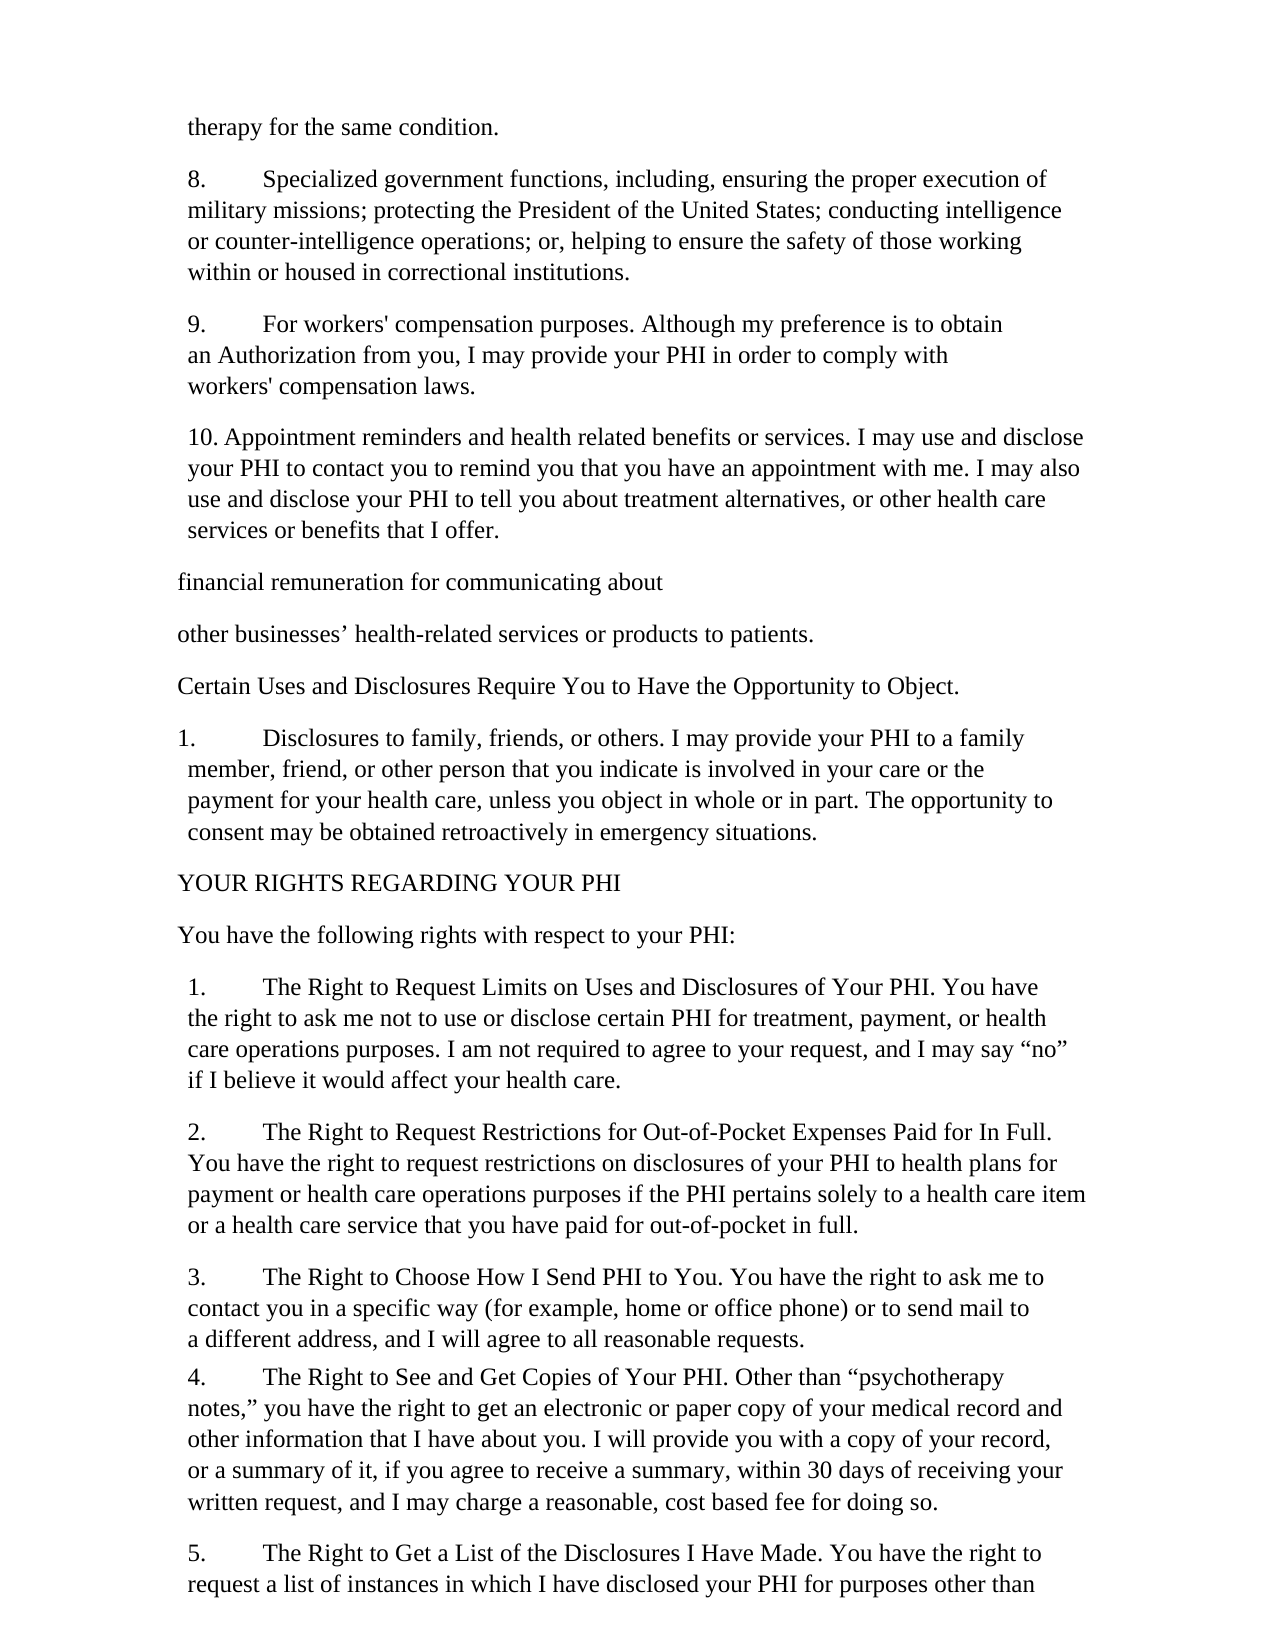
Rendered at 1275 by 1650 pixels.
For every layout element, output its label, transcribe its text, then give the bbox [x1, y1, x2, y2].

text financial remuneration for communicating about [177, 567, 1098, 596]
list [187, 112, 1044, 141]
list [187, 1538, 1061, 1598]
list For workers' compensation purposes. Although my preference is to obtain an Authorization from you, I may provide your PHI in order to comply with workers' compensation laws. [187, 309, 1032, 399]
list Appointment reminders and health related benefits or services. I may use and disclose your PHI to contact you to remind you that you have an appointment with me. I may also use and disclose your PHI to tell you about treatment alternatives, or other health care services or benefits that I offer. [187, 422, 1084, 544]
list The Right to Choose How I Send PHI to You. You have the right to ask me to contact you in a specific way (for example, home or office phone) or to send mail to a different address, and I will agree to all reasonable requests. [187, 1262, 1047, 1352]
list Specialized government functions, including, ensuring the proper execution of military missions; protecting the President of the United States; conducting intelligence or counter-intelligence operations; or, helping to ensure the safety of those working within or housed in correctional institutions. [187, 164, 1062, 286]
text YOUR RIGHTS REGARDING YOUR PHI [177, 868, 1098, 897]
list The Right to Request Restrictions for Out-of-Pocket Expenses Paid for In Full. You have the right to request restrictions on disclosures of your PHI to health plans for payment or health care operations purposes if the PHI pertains solely to a health care item or a health care service that you have paid for out-of-pocket in full. [187, 1117, 1087, 1239]
text 1. Disclosures to family, friends, or others. I may provide your PHI to a family member, friend, or other person that you indicate is involved in your care or the payment for your health care, unless you object in whole or in part. The opportunity to consent may be obtained retroactively in emergency situations. [177, 723, 1076, 845]
text You have the following rights with respect to your PHI: [177, 920, 1098, 949]
list The Right to See and Get Copies of Your PHI. Other than “psychotherapy notes,” you have the right to get an electronic or paper copy of your medical record and other information that I have about you. I will provide you with a copy of your record, or a summary of it, if you agree to receive a summary, within 30 days of receiving your written request, and I may charge a reasonable, cost based fee for doing so. [187, 1362, 1078, 1515]
text Certain Uses and Disclosures Require You to Have the Opportunity to Object. [177, 671, 1098, 700]
text other businesses’ health-related services or products to patients. [177, 619, 1098, 648]
list The Right to Request Limits on Uses and Disclosures of Your PHI. You have the right to ask me not to use or disclose certain PHI for treatment, payment, or health care operations purposes. I am not required to agree to your request, and I may say “no” if I believe it would affect your health care. [187, 972, 1069, 1094]
